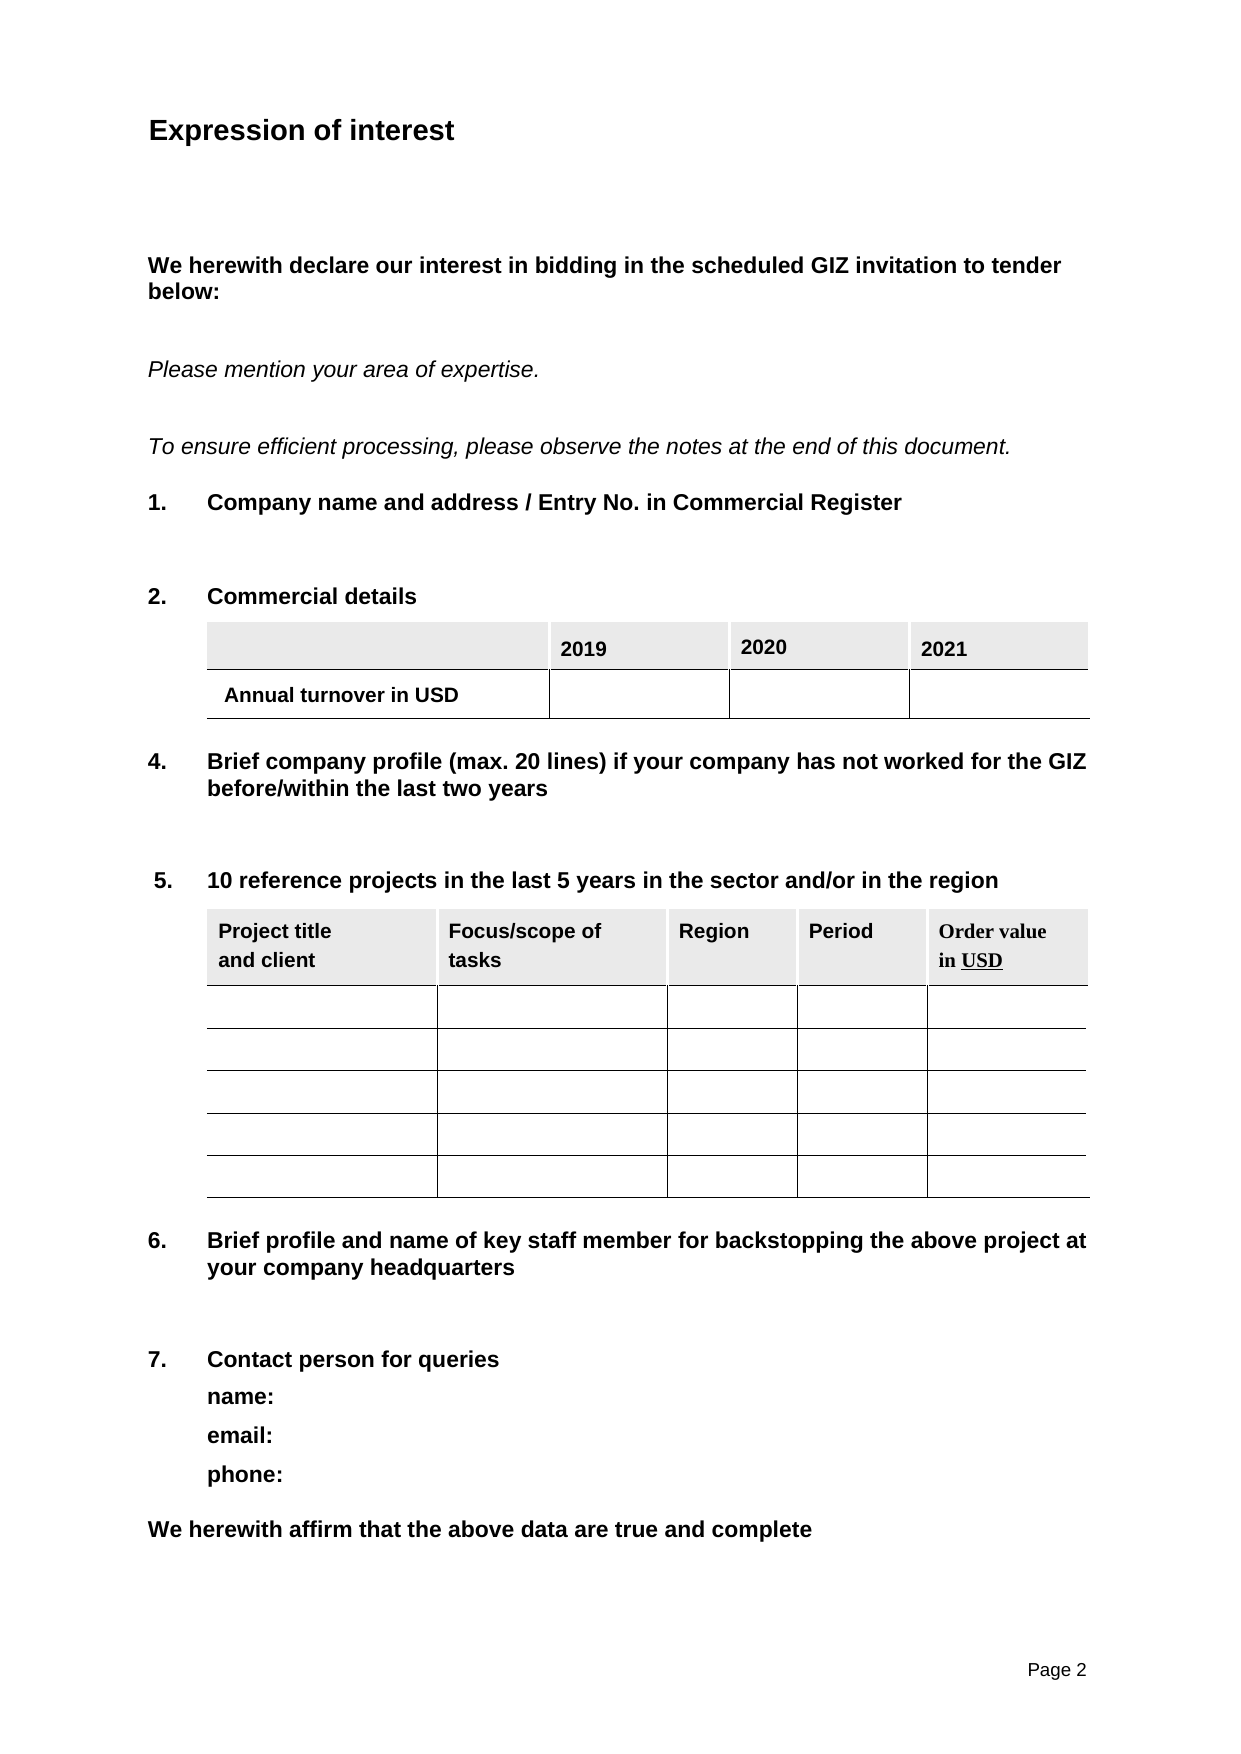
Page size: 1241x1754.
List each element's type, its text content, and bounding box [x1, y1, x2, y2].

table_cell [668, 1156, 797, 1197]
table_header [207, 622, 548, 669]
table_cell [438, 1029, 667, 1070]
table_header Project title and client [207, 909, 436, 985]
table_cell [928, 1155, 1089, 1197]
table_cell [798, 986, 927, 1028]
text 7. Contact person for queries [148, 1346, 1092, 1372]
table_cell [798, 1114, 927, 1155]
table_cell [668, 1029, 797, 1070]
table_cell [668, 1114, 797, 1155]
table_header Order value in USD [929, 909, 1088, 985]
text 6. Brief profile and name of key staff member for backstopping the above project at your company headquarters [148, 1227, 1092, 1280]
table_cell [730, 670, 909, 718]
table_cell [207, 1029, 437, 1070]
table_cell [438, 1156, 667, 1197]
table_header 2021 [911, 622, 1088, 669]
table_cell [798, 1071, 927, 1112]
text phone: [207, 1461, 1092, 1487]
table_cell [438, 986, 667, 1028]
table_header 2020 [731, 622, 908, 669]
table_cell [438, 1114, 667, 1155]
table_cell [928, 986, 1089, 1028]
text 5. 10 reference projects in the last 5 years in the sector and/or in the region [154, 867, 1087, 893]
table_cell [207, 986, 437, 1028]
table_cell [928, 1070, 1089, 1112]
table_header 2019 [551, 622, 728, 669]
text email: [207, 1422, 1092, 1448]
table_cell [207, 1156, 437, 1197]
text To ensure efficient processing, please observe the notes at the end of this document. [148, 433, 1092, 460]
table_header Region [669, 909, 796, 985]
table_cell [668, 986, 797, 1028]
table_cell [910, 670, 1090, 718]
table_header Period [799, 909, 926, 985]
table_cell [928, 1028, 1089, 1070]
table_cell [928, 1113, 1089, 1155]
table_cell [798, 1156, 927, 1197]
table_cell [207, 1071, 437, 1112]
text 2. Commercial details [148, 583, 1092, 609]
text Please mention your area of expertise. [148, 356, 1092, 382]
table_cell [550, 670, 729, 718]
table_cell [207, 1114, 437, 1155]
text We herewith declare our interest in bidding in the scheduled GIZ invitation to tender below: [148, 252, 1092, 304]
text name: [207, 1383, 1092, 1409]
text 4. Brief company profile (max. 20 lines) if your company has not worked for the GIZ before/within the last two years [148, 748, 1092, 801]
table_cell [668, 1071, 797, 1112]
table_header Focus/scope of tasks [439, 909, 666, 985]
table_cell [438, 1071, 667, 1112]
table_cell Annual turnover in USD [207, 670, 549, 718]
text 1. Company name and address / Entry No. in Commercial Register [148, 489, 1092, 515]
table_cell [798, 1029, 927, 1070]
subtitle We herewith affirm that the above data are true and complete [148, 1516, 1092, 1542]
